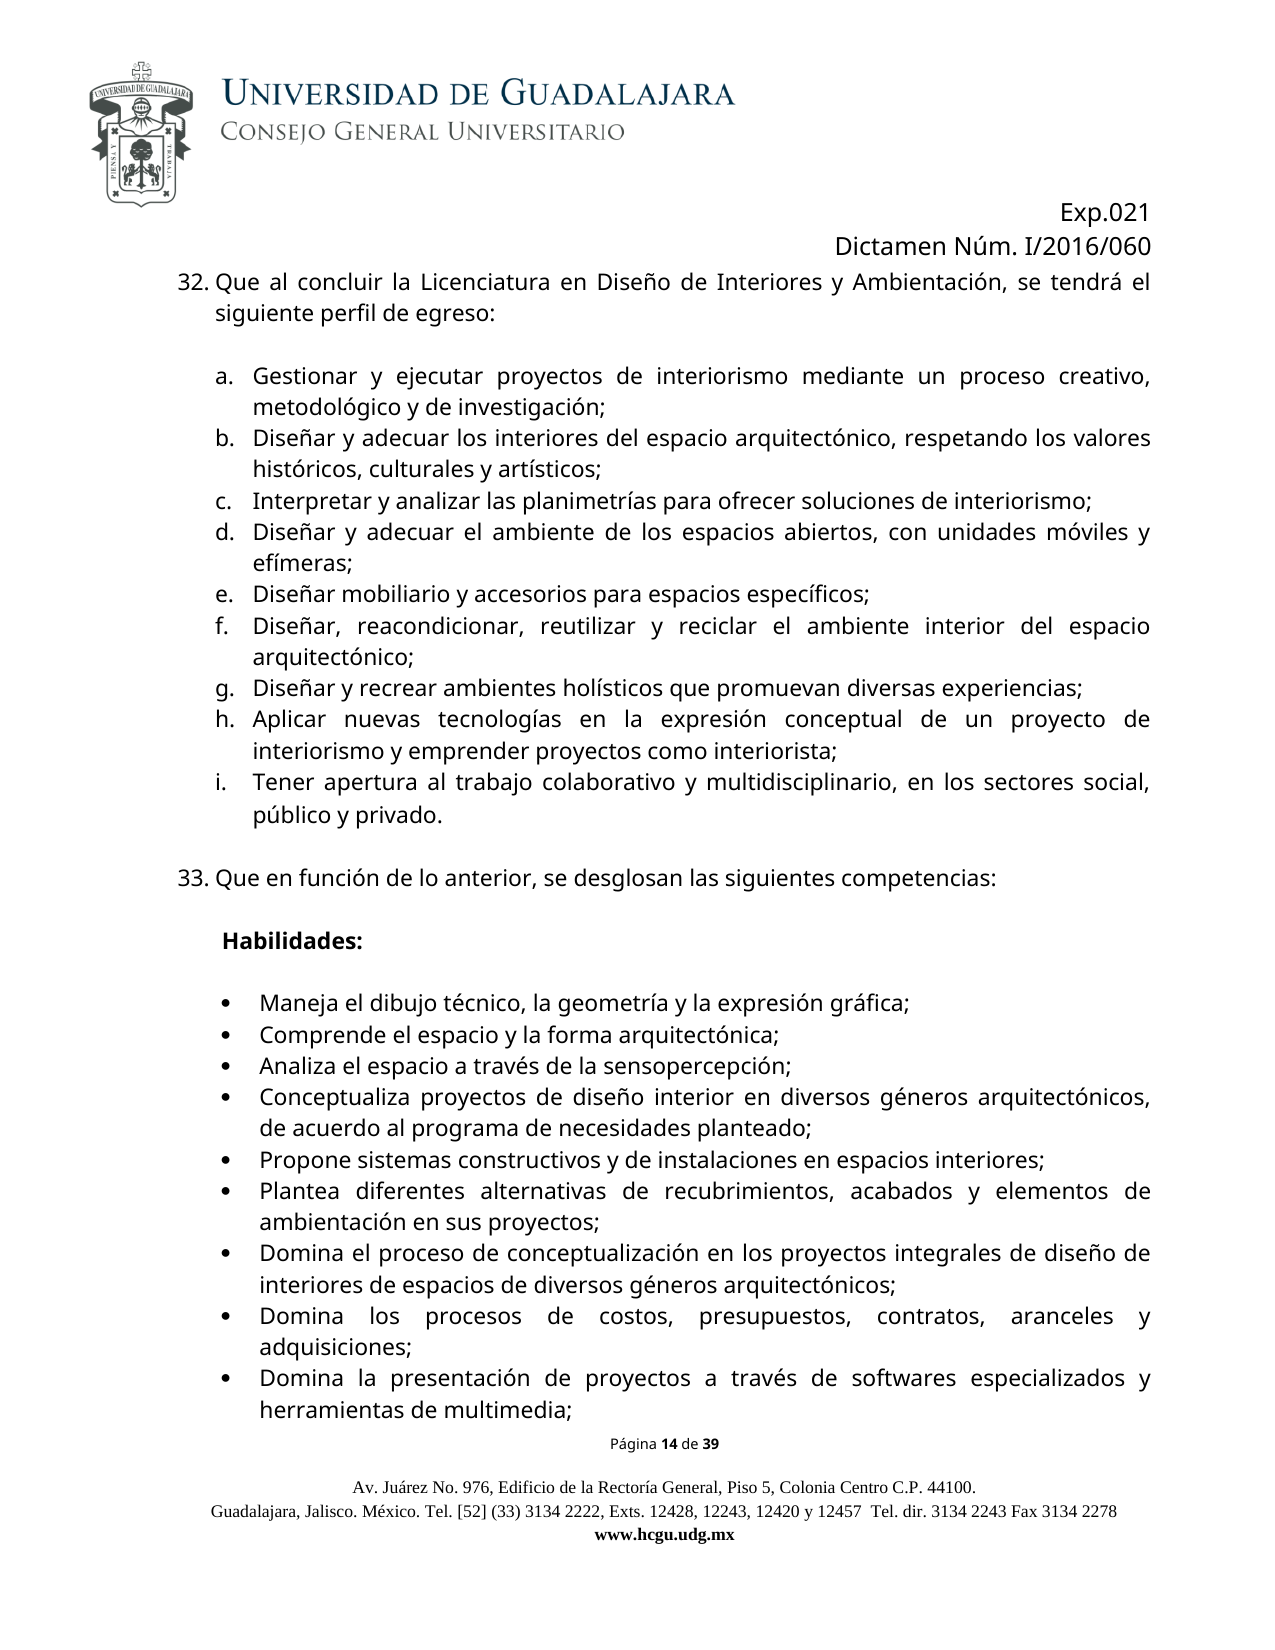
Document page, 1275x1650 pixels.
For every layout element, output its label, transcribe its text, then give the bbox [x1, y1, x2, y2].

list Diseñar y adecuar el ambiente de los espacios abiertos, con unidades móviles y efímeras; [215, 516, 1152, 578]
picture [1, 1, 1274, 268]
list Diseñar y adecuar los interiores del espacio arquitectónico, respetando los valores históricos, culturales y artísticos; [215, 422, 1152, 484]
list Comprende el espacio y la forma arquitectónica; [222, 1019, 1152, 1050]
list Diseñar y recrear ambientes holísticos que promuevan diversas experiencias; [215, 672, 1152, 703]
list Aplicar nuevas tecnologías en la expresión conceptual de un proyecto de interiorismo y emprender proyectos como interiorista; [215, 703, 1152, 766]
list Domina el proceso de conceptualización en los proyectos integrales de diseño de interiores de espacios de diversos géneros arquitectónicos; [222, 1237, 1152, 1300]
list Que al concluir la Licenciatura en Diseño de Interiores y Ambientación, se tendrá el siguiente perfil de egreso: [177, 266, 1152, 328]
list Maneja el dibujo técnico, la geometría y la expresión gráfica; [222, 987, 1152, 1019]
list Tener apertura al trabajo colaborativo y multidisciplinario, en los sectores social, público y privado. [215, 766, 1152, 831]
list Domina la presentación de proyectos a través de softwares especializados y herramientas de multimedia; [222, 1362, 1152, 1425]
list Interpretar y analizar las planimetrías para ofrecer soluciones de interiorismo; [215, 484, 1152, 516]
list Domina los procesos de costos, presupuestos, contratos, aranceles y adquisiciones; [222, 1300, 1152, 1362]
list Conceptualiza proyectos de diseño interior en diversos géneros arquitectónicos, de acuerdo al programa de necesidades planteado; [222, 1081, 1152, 1144]
list Gestionar y ejecutar proyectos de interiorismo mediante un proceso creativo, metodológico y de investigación; [215, 359, 1152, 422]
list Propone sistemas constructivos y de instalaciones en espacios interiores; [222, 1144, 1152, 1175]
list Que en función de lo anterior, se desglosan las siguientes competencias: [177, 862, 1152, 894]
list Diseñar mobiliario y accesorios para espacios específicos; [215, 578, 1152, 609]
list Diseñar, reacondicionar, reutilizar y reciclar el ambiente interior del espacio arquitectónico; [215, 609, 1152, 672]
list Plantea diferentes alternativas de recubrimientos, acabados y elementos de ambientación en sus proyectos; [222, 1175, 1152, 1237]
list Analiza el espacio a través de la sensopercepción; [222, 1050, 1152, 1081]
text Habilidades: [222, 925, 1152, 956]
